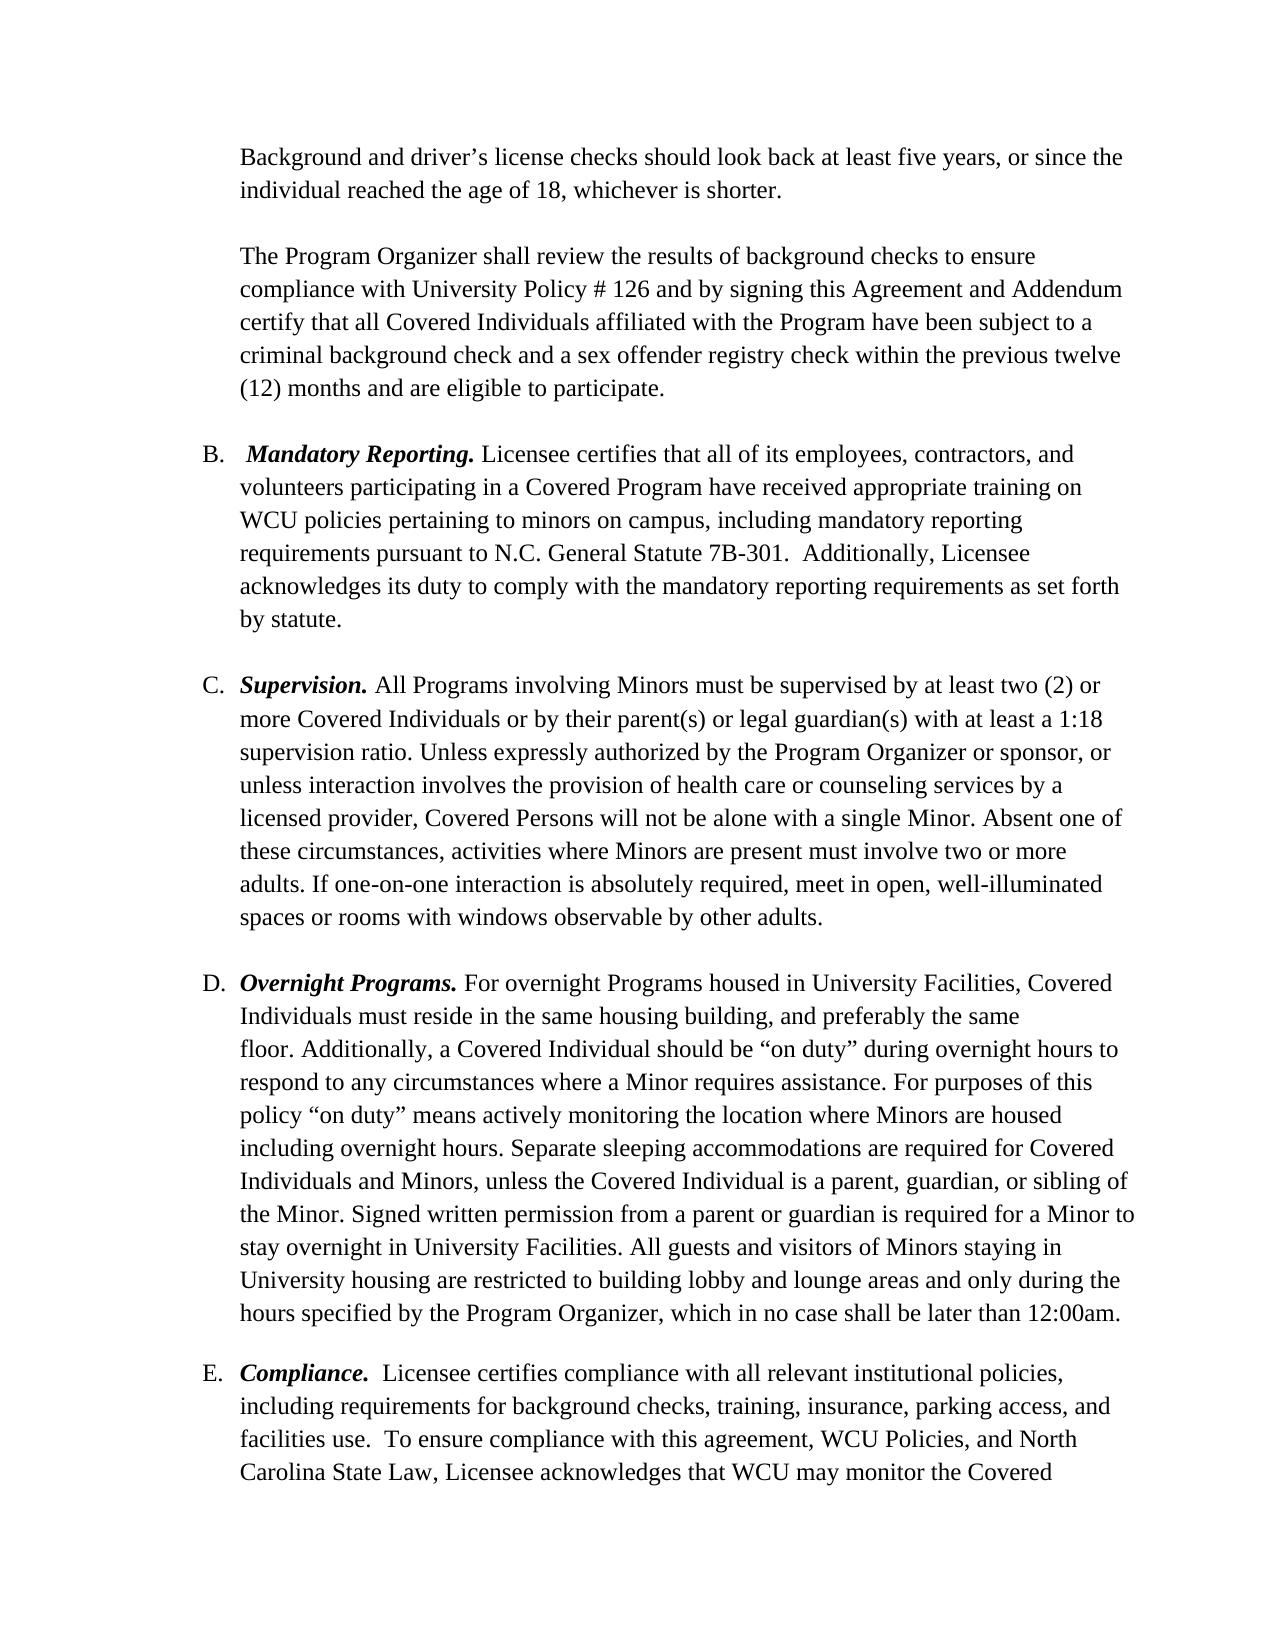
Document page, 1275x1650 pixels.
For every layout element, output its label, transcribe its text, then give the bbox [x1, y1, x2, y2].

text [239, 142, 1136, 203]
list Mandatory Reporting. Licensee certifies that all of its employees, contractors, and volunteers participating in a Covered Program have received appropriate training on WCU policies pertaining to minors on campus, including mandatory reporting requirements pursuant to N.C. General Statute 7B-301. Additionally, Licensee acknowledges its duty to comply with the mandatory reporting requirements as set forth by statute. [202, 439, 1136, 633]
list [202, 1358, 1136, 1486]
list Supervision. All Programs involving Minors must be supervised by at least two (2) or more Covered Individuals or by their parent(s) or legal guardian(s) with at least a 1:18 supervision ratio. Unless expressly authorized by the Program Organizer or sponsor, or unless interaction involves the provision of health care or counseling services by a licensed provider, Covered Persons will not be alone with a single Minor. Absent one of these circumstances, activities where Minors are present must involve two or more adults. If one-on-one interaction is absolutely required, meet in open, well-illuminated spaces or rooms with windows observable by other adults. [202, 671, 1136, 931]
text The Program Organizer shall review the results of background checks to ensure compliance with University Policy # 126 and by signing this Agreement and Addendum certify that all Covered Individuals affiliated with the Program have been subject to a criminal background check and a sex offender registry check within the previous twelve (12) months and are eligible to participate. [239, 241, 1136, 402]
list Overnight Programs. For overnight Programs housed in University Facilities, Covered Individuals must reside in the same housing building, and preferably the same floor. Additionally, a Covered Individual should be “on duty” during overnight hours to respond to any circumstances where a Minor requires assistance. For purposes of this policy “on duty” means actively monitoring the location where Minors are housed including overnight hours. Separate sleeping accommodations are required for Covered Individuals and Minors, unless the Covered Individual is a parent, guardian, or sibling of the Minor. Signed written permission from a parent or guardian is required for a Minor to stay overnight in University Facilities. All guests and visitors of Minors staying in University housing are restricted to building lobby and lounge areas and only during the hours specified by the Program Organizer, which in no case shall be later than 12:00am. [202, 968, 1136, 1327]
